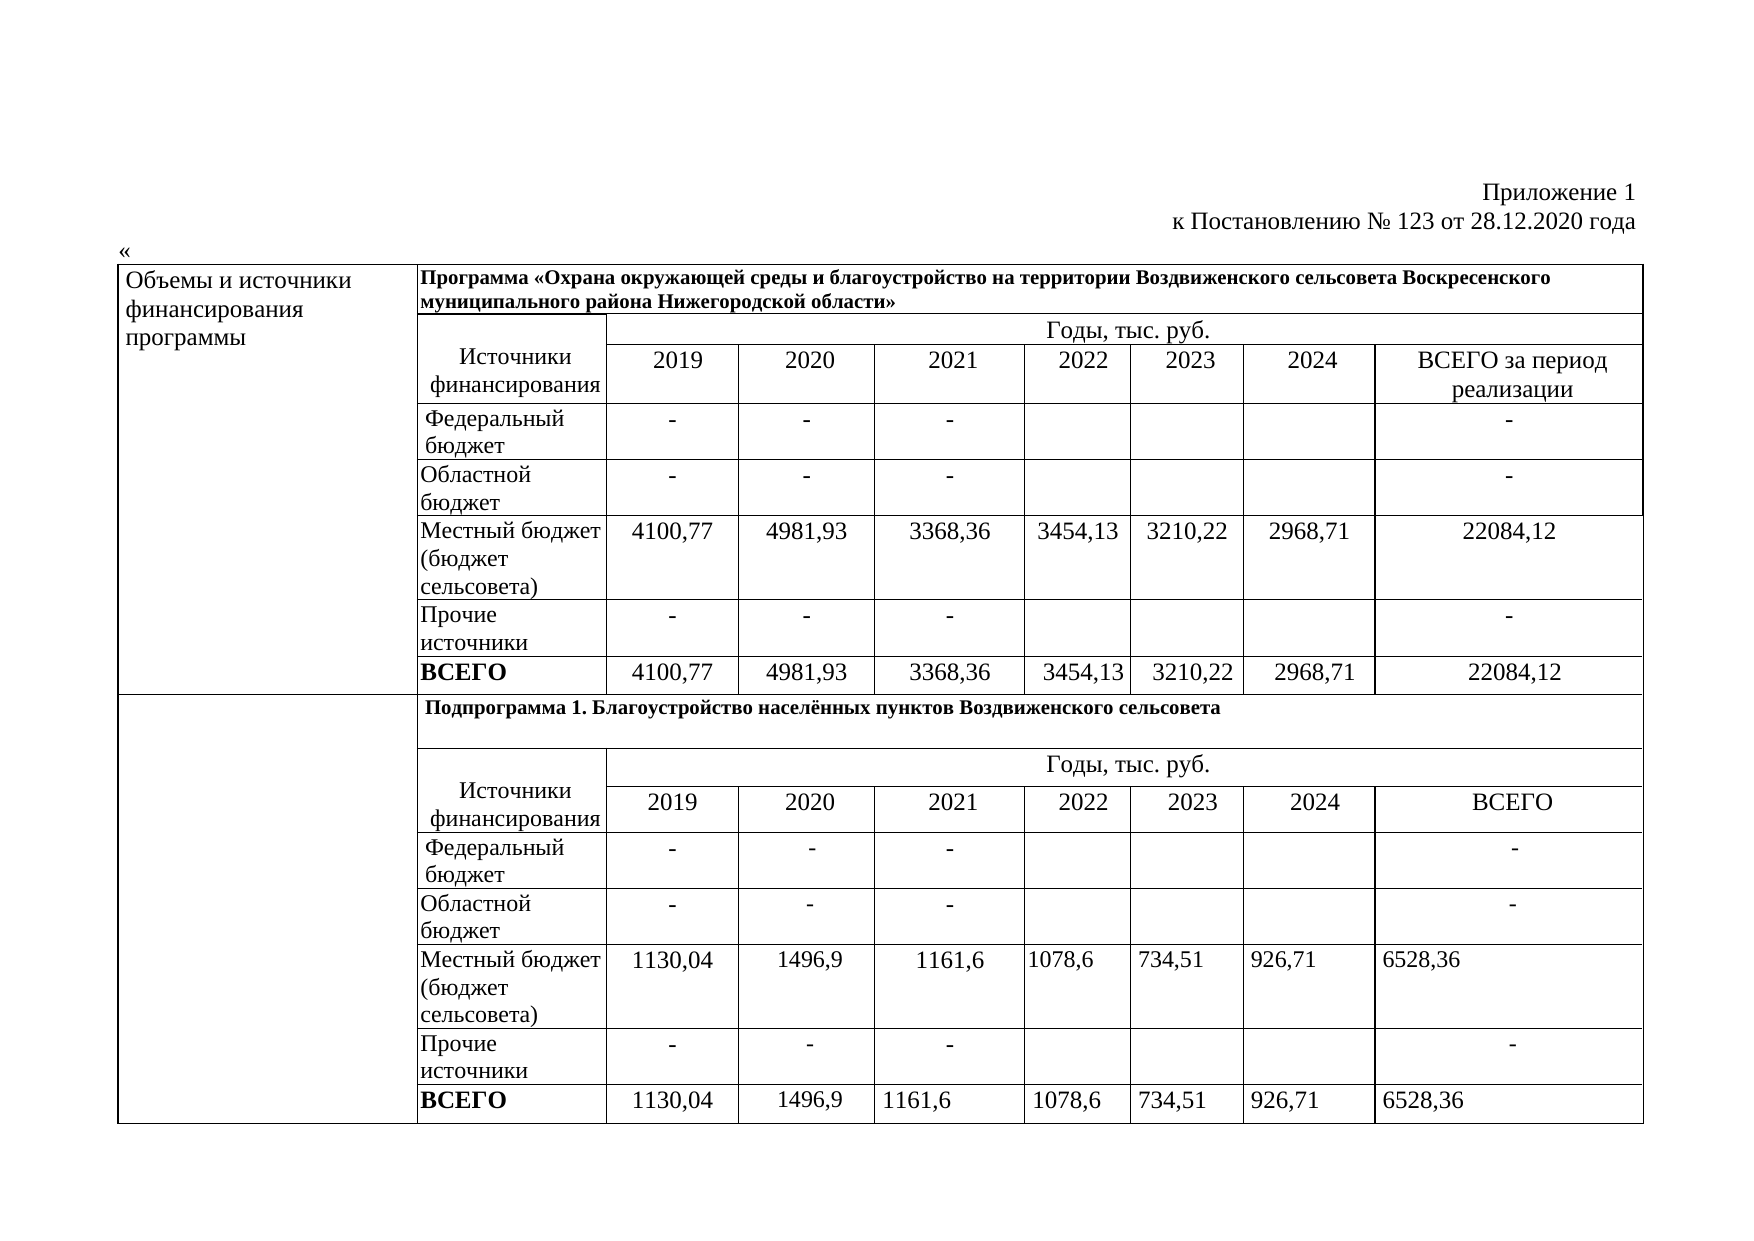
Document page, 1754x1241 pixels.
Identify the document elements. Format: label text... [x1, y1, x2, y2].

table_cell - [1376, 1028, 1643, 1084]
table_cell - [607, 833, 738, 888]
table_cell Годы, тыс. руб. [607, 748, 1643, 786]
table_cell - [875, 1029, 1024, 1084]
table_cell 1130,04 [607, 1085, 738, 1122]
table_cell [1131, 460, 1243, 515]
text « [118, 235, 1636, 263]
table_cell Областной бюджет [418, 460, 606, 515]
table_cell Областной бюджет [418, 889, 606, 944]
table_cell 3210,22 [1131, 657, 1243, 694]
table_cell - [739, 833, 874, 888]
table_cell - [607, 460, 738, 515]
table_cell 3454,13 [1025, 657, 1130, 694]
table_cell 3368,36 [875, 657, 1024, 694]
table_cell Местный бюджет (бюджет сельсовета) [418, 945, 606, 1028]
table_cell 2020 [739, 787, 874, 832]
table_cell - [875, 460, 1024, 515]
table_cell - [739, 889, 874, 944]
table_cell - [1376, 599, 1643, 656]
table_cell 1078,6 [1025, 1085, 1130, 1122]
table_cell 2021 [875, 787, 1024, 832]
table_cell 2022 [1025, 787, 1130, 832]
table_cell 4100,77 [607, 516, 738, 599]
table_cell Местный бюджет (бюджет сельсовета) [418, 516, 606, 599]
table_cell [1025, 889, 1130, 944]
table_cell - [607, 600, 738, 656]
table_cell 2020 [739, 345, 874, 403]
table_cell Источники финансирования [418, 315, 606, 403]
table_cell - [607, 1029, 738, 1084]
table_cell 926,71 [1244, 945, 1374, 1028]
table_cell 1496,9 [739, 945, 874, 1028]
table_cell - [739, 460, 874, 515]
table_cell - [875, 889, 1024, 944]
table_cell 4981,93 [739, 516, 874, 599]
table_cell [119, 748, 417, 1122]
table_cell - [1376, 460, 1642, 515]
table_cell - [607, 889, 738, 944]
text Приложение 1 [118, 177, 1636, 206]
table_cell 22084,12 [1376, 656, 1643, 694]
table_header Программа «Охрана окружающей среды и благоустройство на территории Воздвиженского сельсовета Воскресенского муниципального района Нижегородской области» [418, 265, 1642, 313]
table_cell 3210,22 [1131, 516, 1243, 599]
table_cell ВСЕГО [1376, 786, 1643, 832]
table_cell Федеральный бюджет [418, 833, 606, 888]
table_cell [1025, 1029, 1130, 1084]
table_cell Подпрограмма 1. Благоустройство населённых пунктов Воздвиженского сельсовета [418, 694, 1643, 748]
table_cell 2023 [1131, 345, 1243, 403]
table_cell [1244, 833, 1374, 888]
table_cell 734,51 [1131, 1085, 1243, 1122]
table_cell [1244, 404, 1374, 459]
table_cell Федеральный бюджет [418, 404, 606, 459]
text к Постановлению № 123 от 28.12.2020 года [118, 206, 1636, 235]
table_cell 1496,9 [739, 1085, 874, 1122]
table_cell [1131, 600, 1243, 656]
table_cell - [875, 600, 1024, 656]
table_cell [1131, 1029, 1243, 1084]
table_cell - [1376, 832, 1643, 888]
table_cell [1025, 600, 1130, 656]
table_cell 4981,93 [739, 657, 874, 694]
table_cell 1130,04 [607, 945, 738, 1028]
table_cell 2968,71 [1244, 657, 1374, 694]
table_cell [1244, 889, 1374, 944]
table_cell [1025, 404, 1130, 459]
table_cell - [739, 404, 874, 459]
table_cell ВСЕГО за период реализации [1376, 345, 1642, 403]
table_cell Прочие источники [418, 600, 606, 656]
table_cell [1131, 889, 1243, 944]
table_cell [1025, 833, 1130, 888]
table_header Объемы и источники финансирования программы [119, 265, 417, 694]
table_cell [1131, 833, 1243, 888]
table_cell 1161,6 [875, 1085, 1024, 1122]
table_cell 1161,6 [875, 945, 1024, 1028]
table_cell [1131, 404, 1243, 459]
table_cell Источники финансирования [418, 749, 606, 832]
table_cell - [875, 833, 1024, 888]
table_cell [1244, 600, 1374, 656]
table_cell 6528,36 [1376, 944, 1643, 1028]
table_cell ВСЕГО [418, 1085, 606, 1122]
table_cell [1244, 1029, 1374, 1084]
table_cell - [607, 404, 738, 459]
table_cell 2022 [1025, 345, 1130, 403]
table_cell Прочие источники [418, 1029, 606, 1084]
table_cell [119, 695, 417, 748]
table_cell 1078,6 [1025, 945, 1130, 1028]
table_cell 6528,36 [1376, 1084, 1643, 1122]
table_cell 2024 [1244, 345, 1374, 403]
table_cell - [739, 1029, 874, 1084]
table_cell ВСЕГО [418, 657, 606, 694]
table_cell - [739, 600, 874, 656]
table_cell 2019 [607, 345, 738, 403]
table_cell 926,71 [1244, 1085, 1374, 1122]
table_cell [1025, 460, 1130, 515]
table_cell 4100,77 [607, 657, 738, 694]
table_cell 3368,36 [875, 516, 1024, 599]
table_cell - [1376, 888, 1643, 944]
table_cell Годы, тыс. руб. [607, 314, 1642, 344]
table_cell 734,51 [1131, 945, 1243, 1028]
table_cell 2021 [875, 345, 1024, 403]
table_cell 2023 [1131, 787, 1243, 832]
table_cell [1244, 460, 1374, 515]
table_cell 3454,13 [1025, 516, 1130, 599]
table_cell 22084,12 [1376, 516, 1643, 599]
table_cell - [1376, 404, 1642, 459]
table_cell 2024 [1244, 787, 1374, 832]
table_cell 2019 [607, 787, 738, 832]
table_cell - [875, 404, 1024, 459]
table_cell 2968,71 [1244, 516, 1374, 599]
